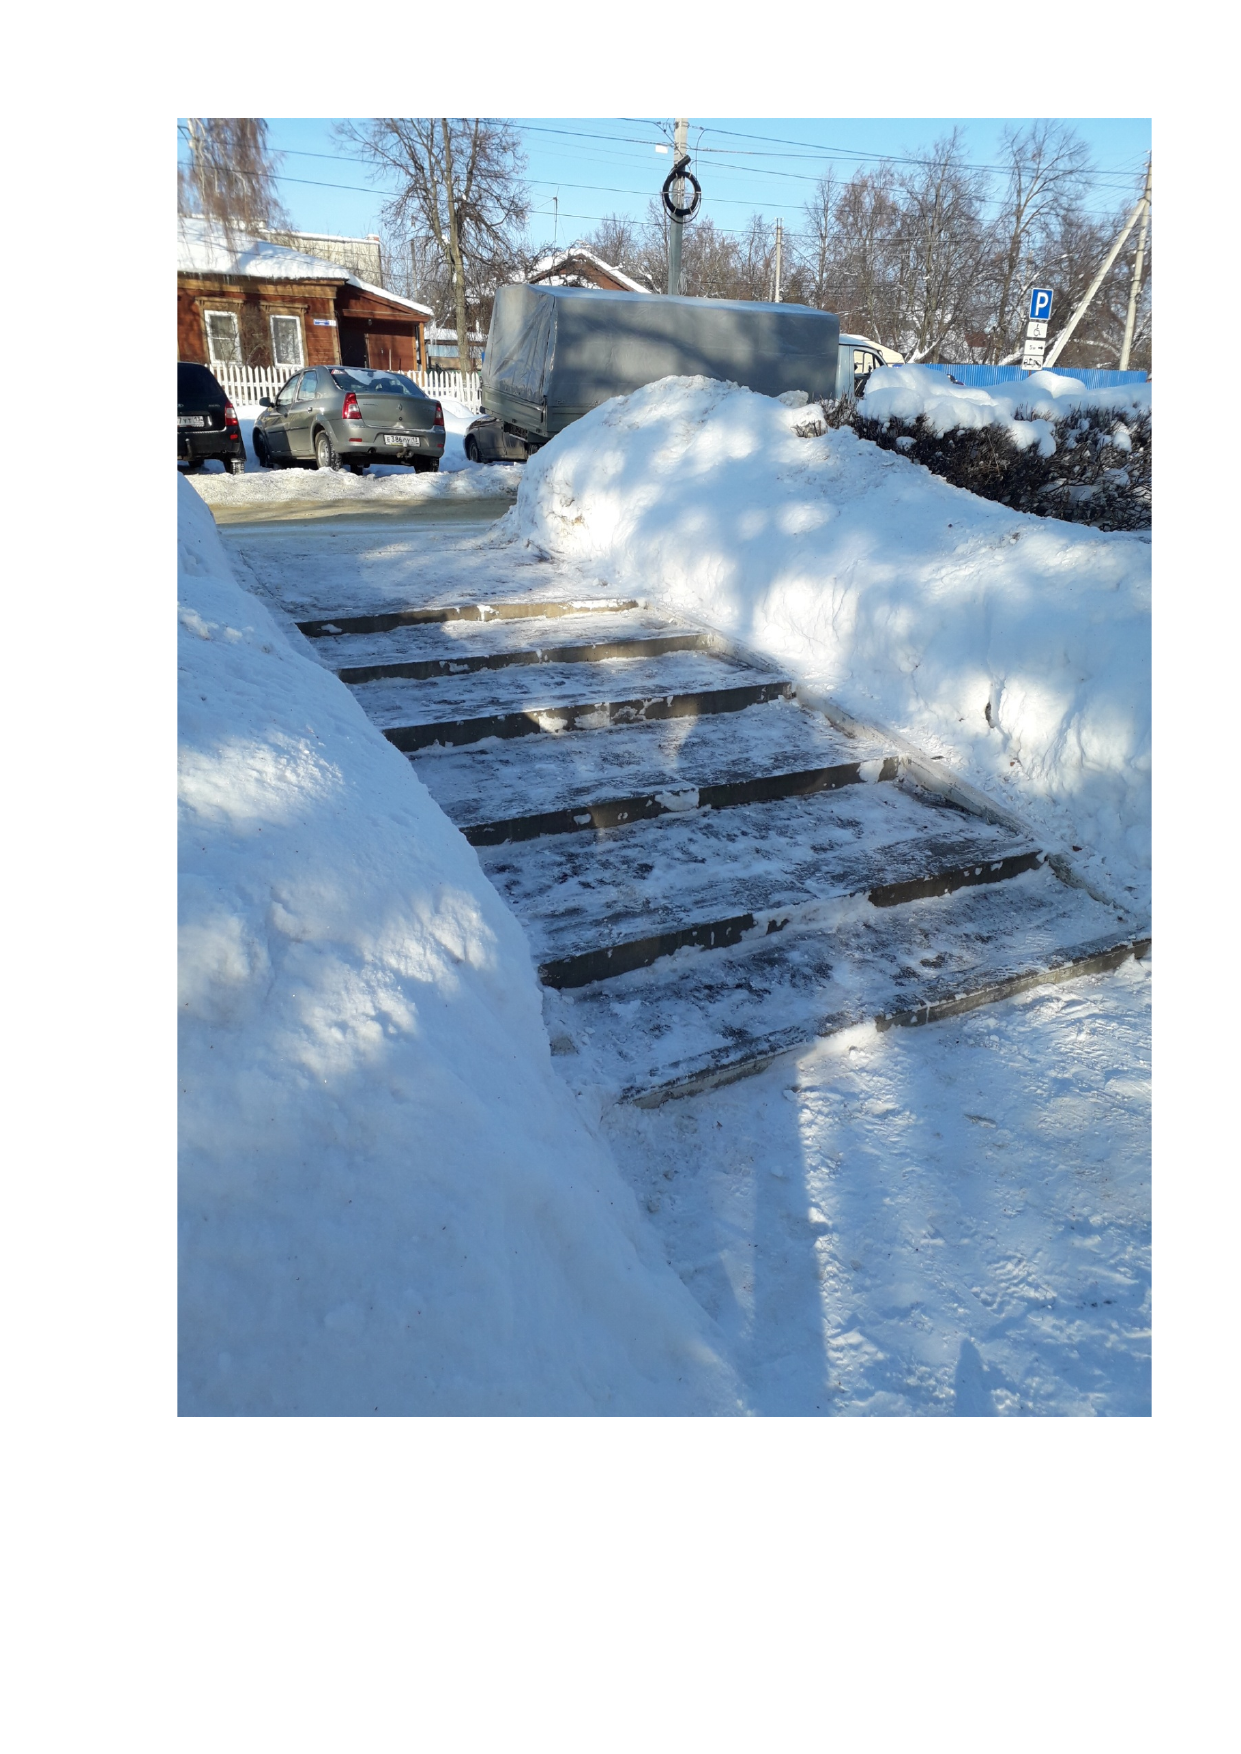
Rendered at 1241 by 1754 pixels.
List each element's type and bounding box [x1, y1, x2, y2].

picture [177, 118, 1152, 1417]
